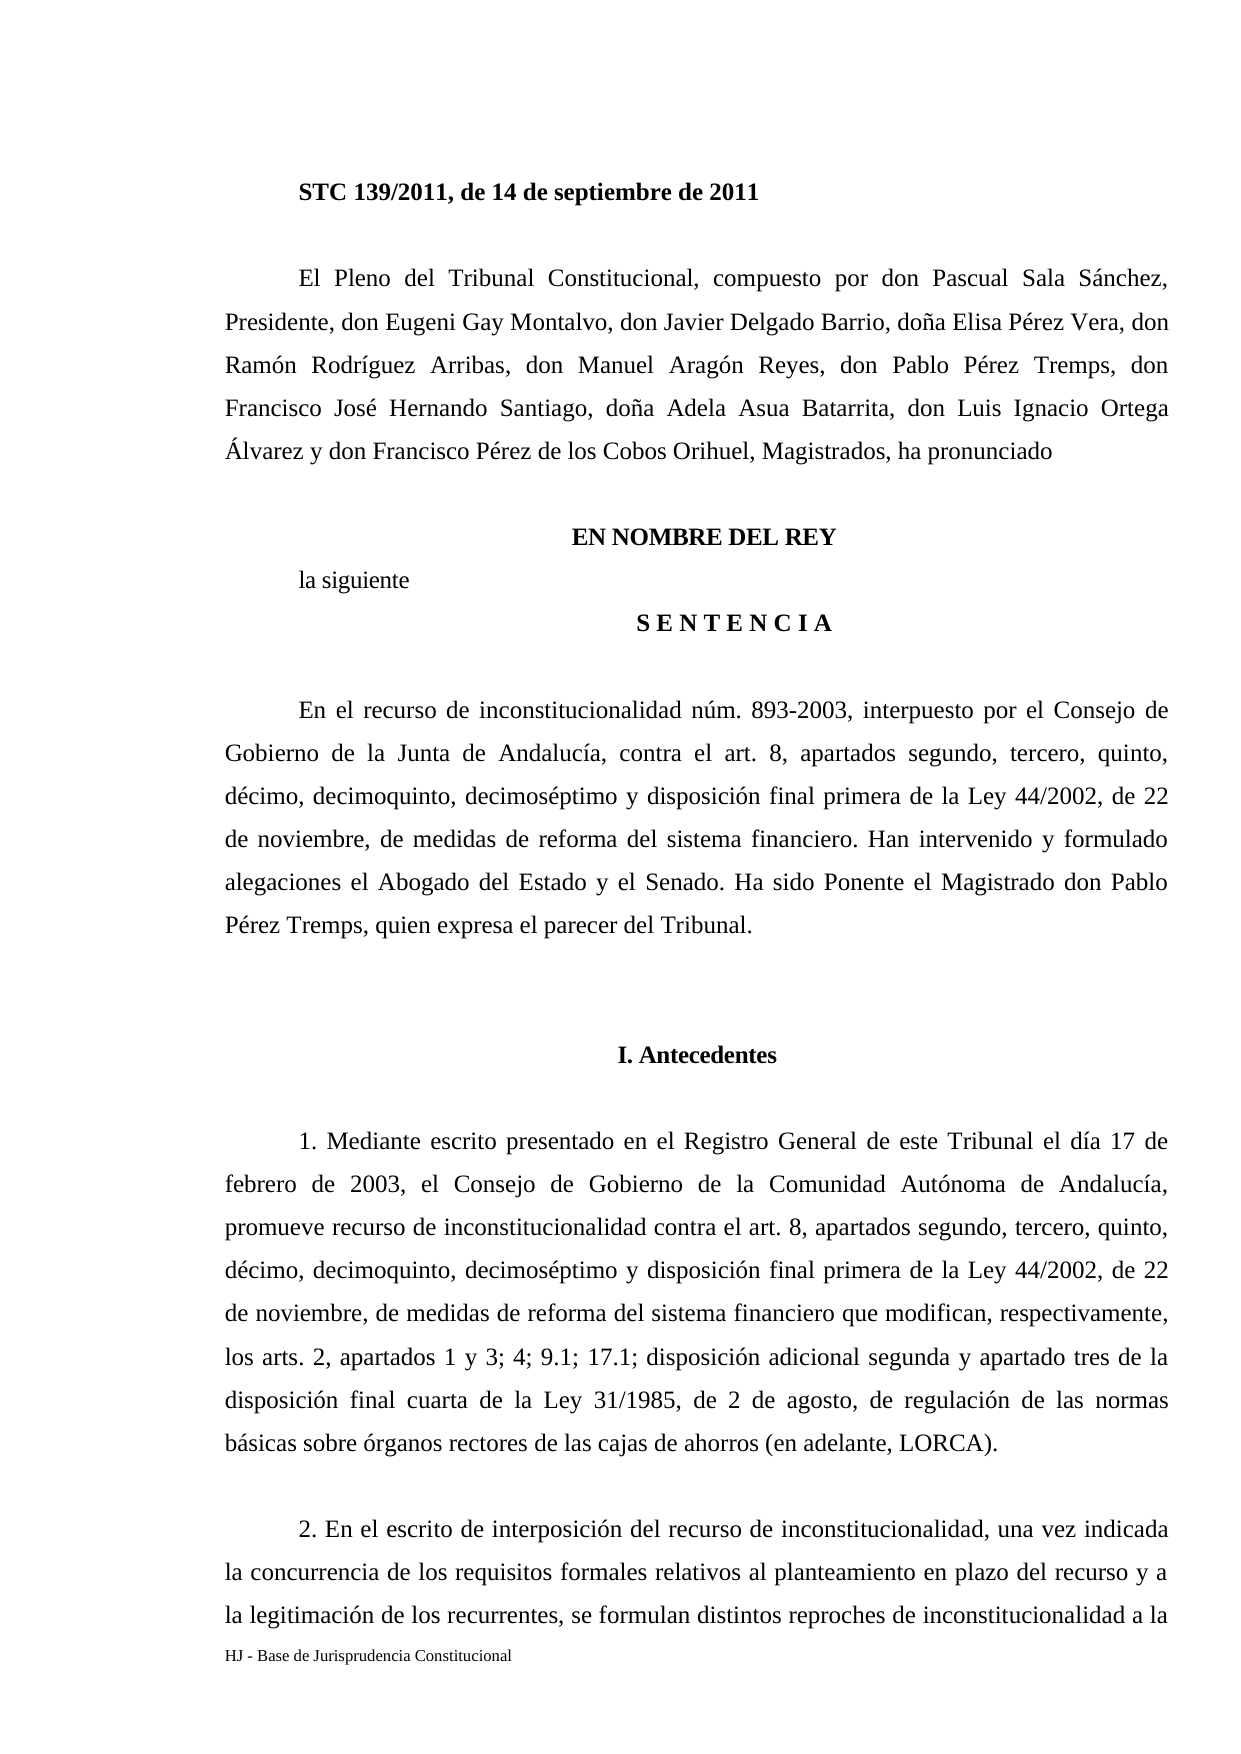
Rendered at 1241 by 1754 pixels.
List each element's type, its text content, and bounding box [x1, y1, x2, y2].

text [224, 1514, 1169, 1629]
text 1. Mediante escrito presentado en el Registro General de este Tribunal el día 17 de febrero de 2003, el Consejo de Gobierno de la Comunidad Autónoma de Andalucía, promueve recurso de inconstitucionalidad contra el art. 8, apartados segundo, tercero, quinto, décimo, decimoquinto, decimoséptimo y disposición final primera de la Ley 44/2002, de 22 de noviembre, de medidas de reforma del sistema financiero que modifican, respectivamente, los arts. 2, apartados 1 y 3; 4; 9.1; 17.1; disposición adicional segunda y apartado tres de la disposición final cuarta de la Ley 31/1985, de 2 de agosto, de regulación de las normas básicas sobre órganos rectores de las cajas de ahorros (en adelante, LORCA). [224, 1126, 1169, 1457]
text I. Antecedentes [224, 1040, 1169, 1068]
text STC 139/2011, de 14 de septiembre de 2011 [224, 177, 1169, 206]
text S E N T E N C I A [224, 608, 1169, 637]
text la siguiente [224, 565, 1110, 594]
text En el recurso de inconstitucionalidad núm. 893-2003, interpuesto por el Consejo de Gobierno de la Junta de Andalucía, contra el art. 8, apartados segundo, tercero, quinto, décimo, decimoquinto, decimoséptimo y disposición final primera de la Ley 44/2002, de 22 de noviembre, de medidas de reforma del sistema financiero. Han intervenido y formulado alegaciones el Abogado del Estado y el Senado. Ha sido Ponente el Magistrado don Pablo Pérez Tremps, quien expresa el parecer del Tribunal. [224, 695, 1169, 939]
text El Pleno del Tribunal Constitucional, compuesto por don Pascual Sala Sánchez, Presidente, don Eugeni Gay Montalvo, don Javier Delgado Barrio, doña Elisa Pérez Vera, don Ramón Rodríguez Arribas, don Manuel Aragón Reyes, don Pablo Pérez Tremps, don Francisco José Hernando Santiago, doña Adela Asua Batarrita, don Luis Ignacio Ortega Álvarez y don Francisco Pérez de los Cobos Orihuel, Magistrados, ha pronunciado [224, 263, 1169, 465]
text EN NOMBRE DEL REY [224, 522, 1110, 551]
